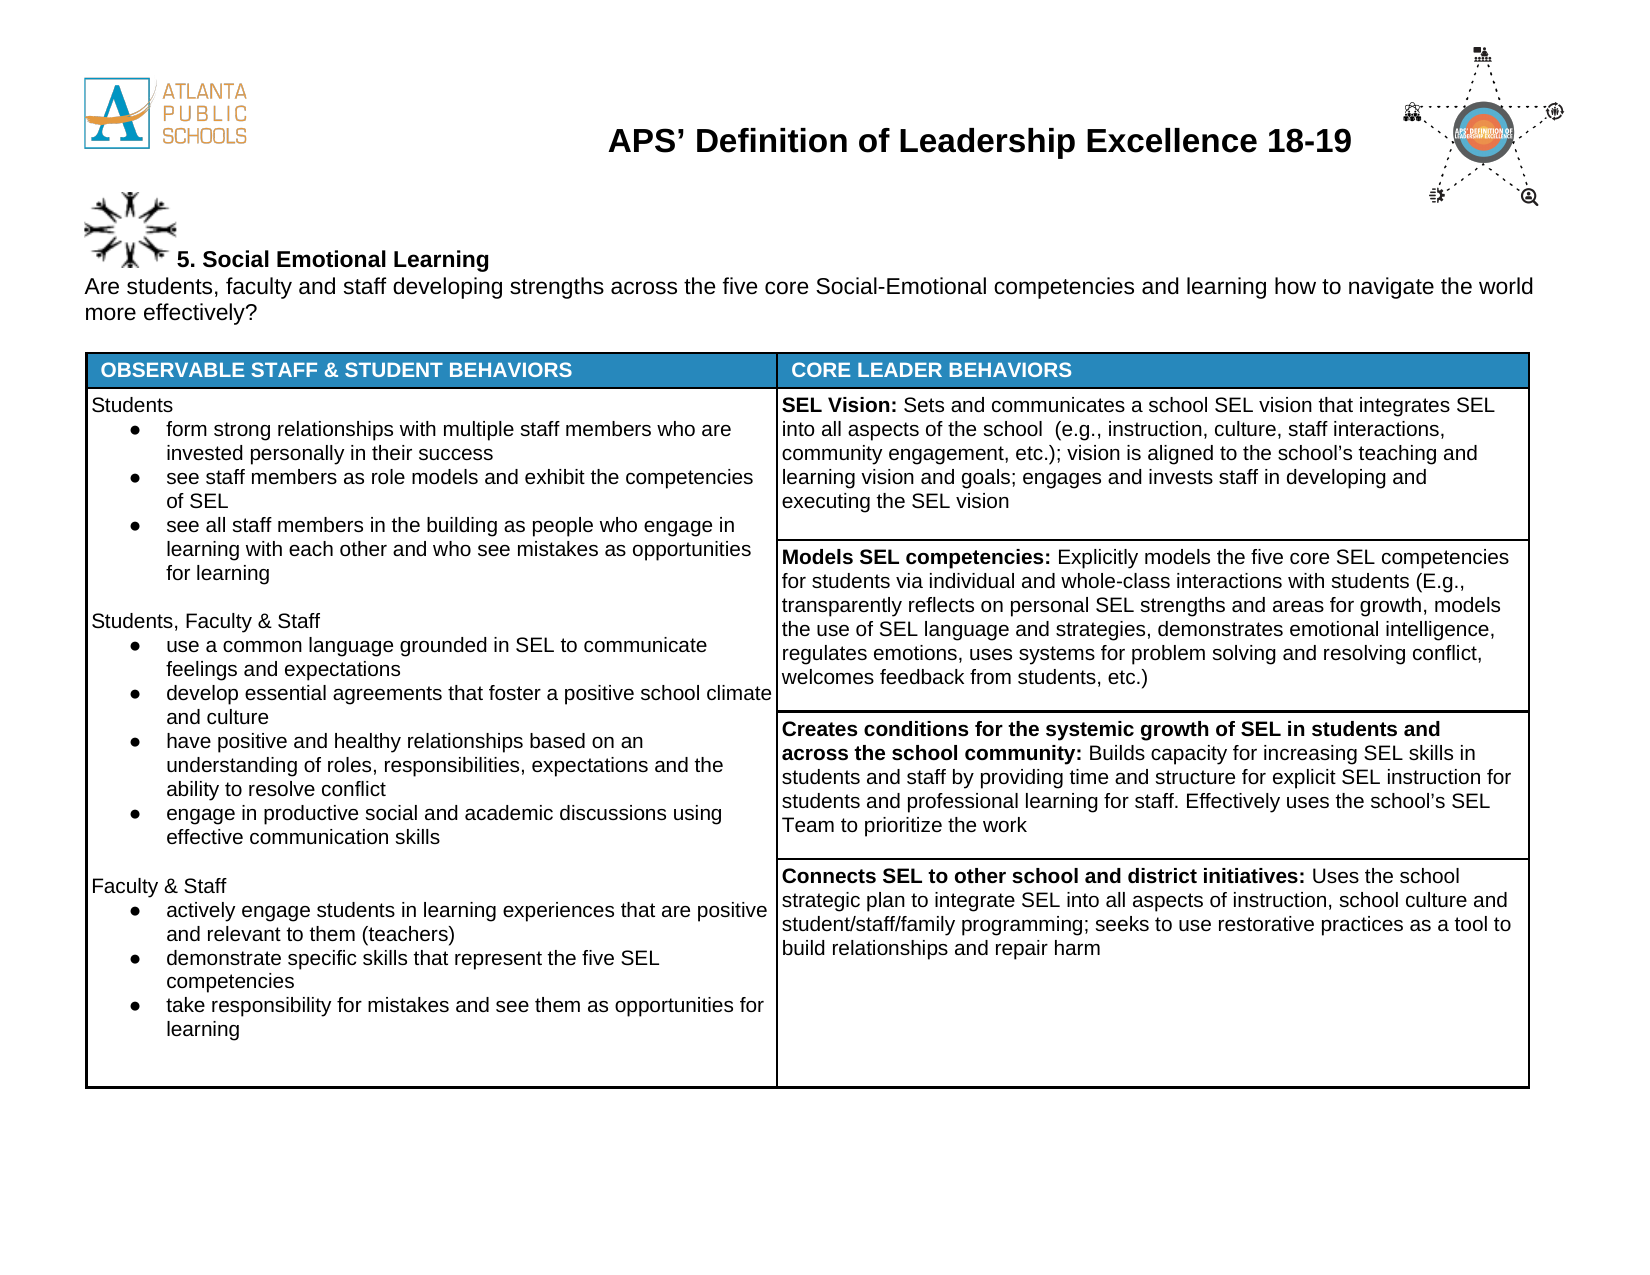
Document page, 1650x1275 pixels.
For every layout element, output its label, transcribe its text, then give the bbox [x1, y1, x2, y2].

table_cell SEL Vision: Sets and communicates a school SEL vision that integrates SEL into all aspects of the school (e.g., instruction, culture, staff interactions, community engagement, etc.); vision is aligned to the school’s teaching and learning vision and goals; engages and invests staff in developing and executing the SEL vision [778, 389, 1528, 539]
table_cell Connects SEL to other school and district initiatives: Uses the school strategic plan to integrate SEL into all aspects of instruction, school culture and student/staff/family programming; seeks to use restorative practices as a tool to build relationships and repair harm [778, 860, 1528, 1086]
picture [84, 192, 177, 268]
picture [1395, 32, 1576, 193]
subtitle 5. Social Emotional Learning [84, 193, 1584, 273]
subtitle Are students, faculty and staff developing strengths across the five core Social-Emotional competencies and learning how to navigate the world more effectively? [84, 273, 1584, 325]
table_cell Students form strong relationships with multiple staff members who are invested personally in their success see staff members as role models and exhibit the competencies of SEL see all staff members in the building as people who engage in learning with each other and who see mistakes as opportunities for learning Students, Faculty & Staff use a common language grounded in SEL to communicate feelings and expectations develop essential agreements that foster a positive school climate and culture have positive and healthy relationships based on an understanding of roles, responsibilities, expectations and the ability to resolve conflict engage in productive social and academic discussions using effective communication skills Faculty & Staff actively engage students in learning experiences that are positive and relevant to them (teachers) demonstrate specific skills that represent the five SEL competencies take responsibility for mistakes and see them as opportunities for learning [88, 389, 776, 1086]
table_cell Models SEL competencies: Explicitly models the five core SEL competencies for students via individual and whole-class interactions with students (E.g., transparently reflects on personal SEL strengths and areas for growth, models the use of SEL language and strategies, demonstrates emotional intelligence, regulates emotions, uses systems for problem solving and resolving conflict, welcomes feedback from students, etc.) [778, 541, 1528, 710]
table_header OBSERVABLE STAFF & STUDENT BEHAVIORS [88, 354, 776, 387]
table_cell Creates conditions for the systemic growth of SEL in students and across the school community: Builds capacity for increasing SEL skills in students and staff by providing time and structure for explicit SEL instruction for students and professional learning for staff. Effectively uses the school’s SEL Team to prioritize the work [778, 713, 1528, 858]
table_header CORE LEADER BEHAVIORS [778, 354, 1528, 387]
picture [84, 75, 247, 153]
